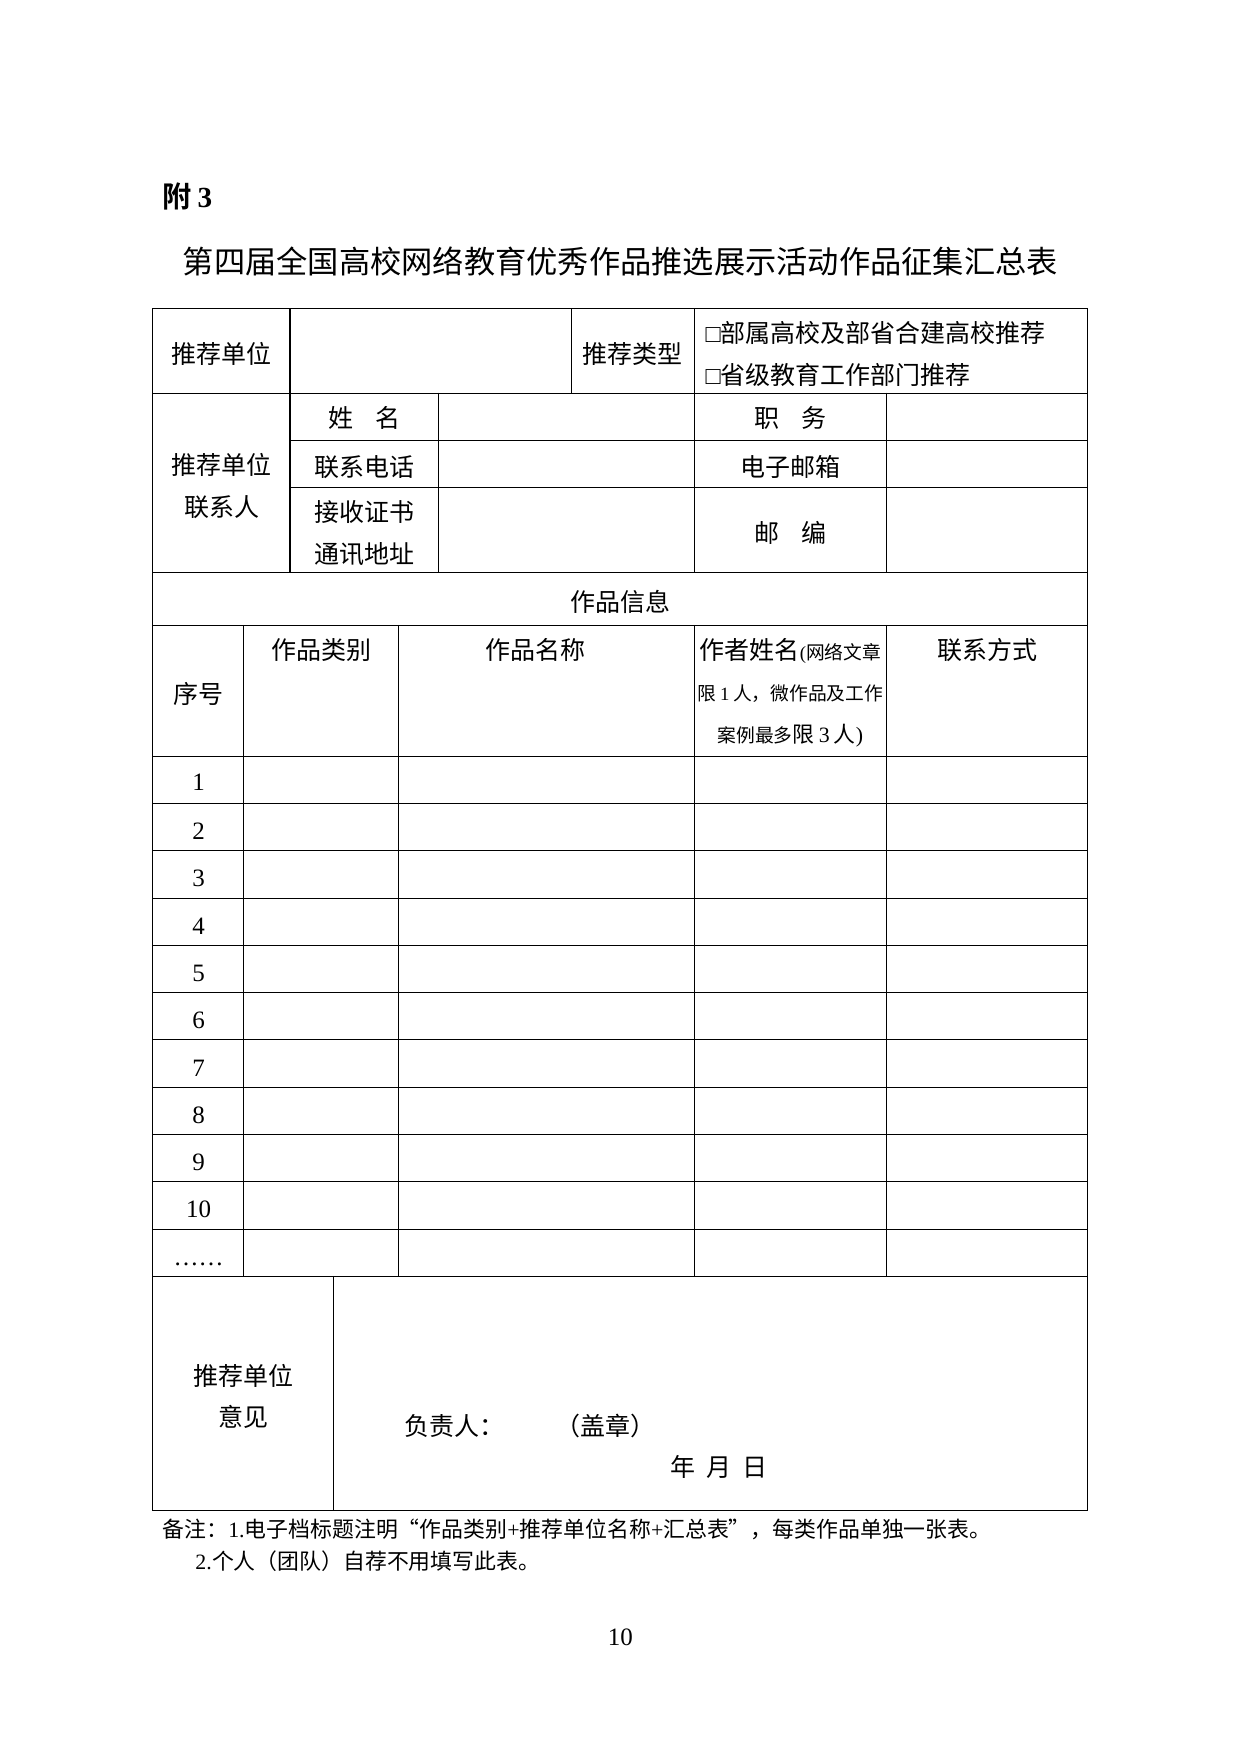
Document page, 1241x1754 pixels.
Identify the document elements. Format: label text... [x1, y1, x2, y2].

table_cell …… [153, 1230, 243, 1276]
table_header 推荐类型 [572, 309, 694, 393]
table_cell 作品类别 [244, 626, 398, 756]
table_cell [695, 993, 886, 1039]
text 附3 [162, 162, 1078, 227]
table_cell 邮 编 [695, 488, 886, 572]
table_cell [244, 1135, 398, 1181]
table_header [291, 309, 571, 393]
table_cell [887, 993, 1087, 1039]
table_cell [695, 899, 886, 945]
table_cell [887, 1230, 1087, 1276]
table_cell [887, 899, 1087, 945]
table_cell 4 [153, 899, 243, 945]
table_cell [244, 1182, 398, 1228]
table_cell [695, 804, 886, 850]
table_cell 电子邮箱 [695, 441, 886, 487]
table_cell 姓 名 [291, 394, 438, 440]
table_cell [695, 757, 886, 803]
table_cell [244, 899, 398, 945]
table_cell [399, 1230, 694, 1276]
table_cell [887, 1182, 1087, 1228]
text 备注：1.电子档标题注明“作品类别+推荐单位名称+汇总表”，每类作品单独一张表。 [162, 1511, 1078, 1544]
table_cell [695, 1230, 886, 1276]
table_cell 接收证书 通讯地址 [291, 488, 438, 572]
table_cell 职 务 [695, 394, 886, 440]
table_cell [887, 757, 1087, 803]
text 2.个人（团队）自荐不用填写此表。 [162, 1544, 1078, 1576]
table_cell [399, 1135, 694, 1181]
table_cell 序号 [153, 626, 243, 756]
table_cell [887, 1135, 1087, 1181]
table_cell 作者姓名(网络文章限1人，微作品及工作案例最多限3人) [695, 626, 886, 756]
table_cell [399, 1088, 694, 1134]
table_cell [244, 851, 398, 897]
table_cell [439, 441, 694, 487]
text 第四届全国高校网络教育优秀作品推选展示活动作品征集汇总表 [162, 227, 1078, 292]
table_cell 10 [153, 1182, 243, 1228]
table_cell 6 [153, 993, 243, 1039]
table_cell 作品名称 [399, 626, 694, 756]
table_cell [695, 1135, 886, 1181]
table_cell 2 [153, 804, 243, 850]
table_cell [887, 488, 1087, 572]
table_cell [439, 488, 694, 572]
table_header □部属高校及部省合建高校推荐 □省级教育工作部门推荐 [695, 309, 1087, 393]
table_cell 8 [153, 1088, 243, 1134]
table_cell [887, 1040, 1087, 1087]
table_cell [695, 851, 886, 897]
table_cell [399, 804, 694, 850]
table_cell [399, 1040, 694, 1087]
table_cell 推荐单位 联系人 [153, 394, 289, 572]
table_cell [399, 993, 694, 1039]
table_cell [244, 1088, 398, 1134]
table_cell [887, 394, 1087, 440]
table_cell [399, 899, 694, 945]
table_cell [695, 1182, 886, 1228]
table_cell [439, 394, 694, 440]
table_cell 1 [153, 757, 243, 803]
table_cell 负责人： （盖章） 年 月 日 [334, 1277, 1087, 1510]
table_cell [399, 946, 694, 992]
table_cell 推荐单位 意见 [153, 1277, 333, 1510]
table_cell 作品信息 [153, 573, 1087, 625]
table_cell 3 [153, 851, 243, 897]
table_cell [244, 804, 398, 850]
table_cell [244, 1040, 398, 1087]
table_cell 联系电话 [291, 441, 438, 487]
table_cell 7 [153, 1040, 243, 1087]
table_cell 9 [153, 1135, 243, 1181]
table_cell [244, 946, 398, 992]
table_cell [887, 441, 1087, 487]
table_cell [887, 946, 1087, 992]
table_cell [399, 851, 694, 897]
table_cell [399, 757, 694, 803]
table_cell [695, 1040, 886, 1087]
table_cell [887, 804, 1087, 850]
table_cell 5 [153, 946, 243, 992]
table_cell [244, 1230, 398, 1276]
table_cell [244, 757, 398, 803]
table_cell [399, 1182, 694, 1228]
table_cell [695, 946, 886, 992]
table_cell 联系方式 [887, 626, 1087, 756]
table_cell [695, 1088, 886, 1134]
table_cell [887, 851, 1087, 897]
table_cell [887, 1088, 1087, 1134]
table_header 推荐单位 [153, 309, 289, 393]
table_cell [244, 993, 398, 1039]
